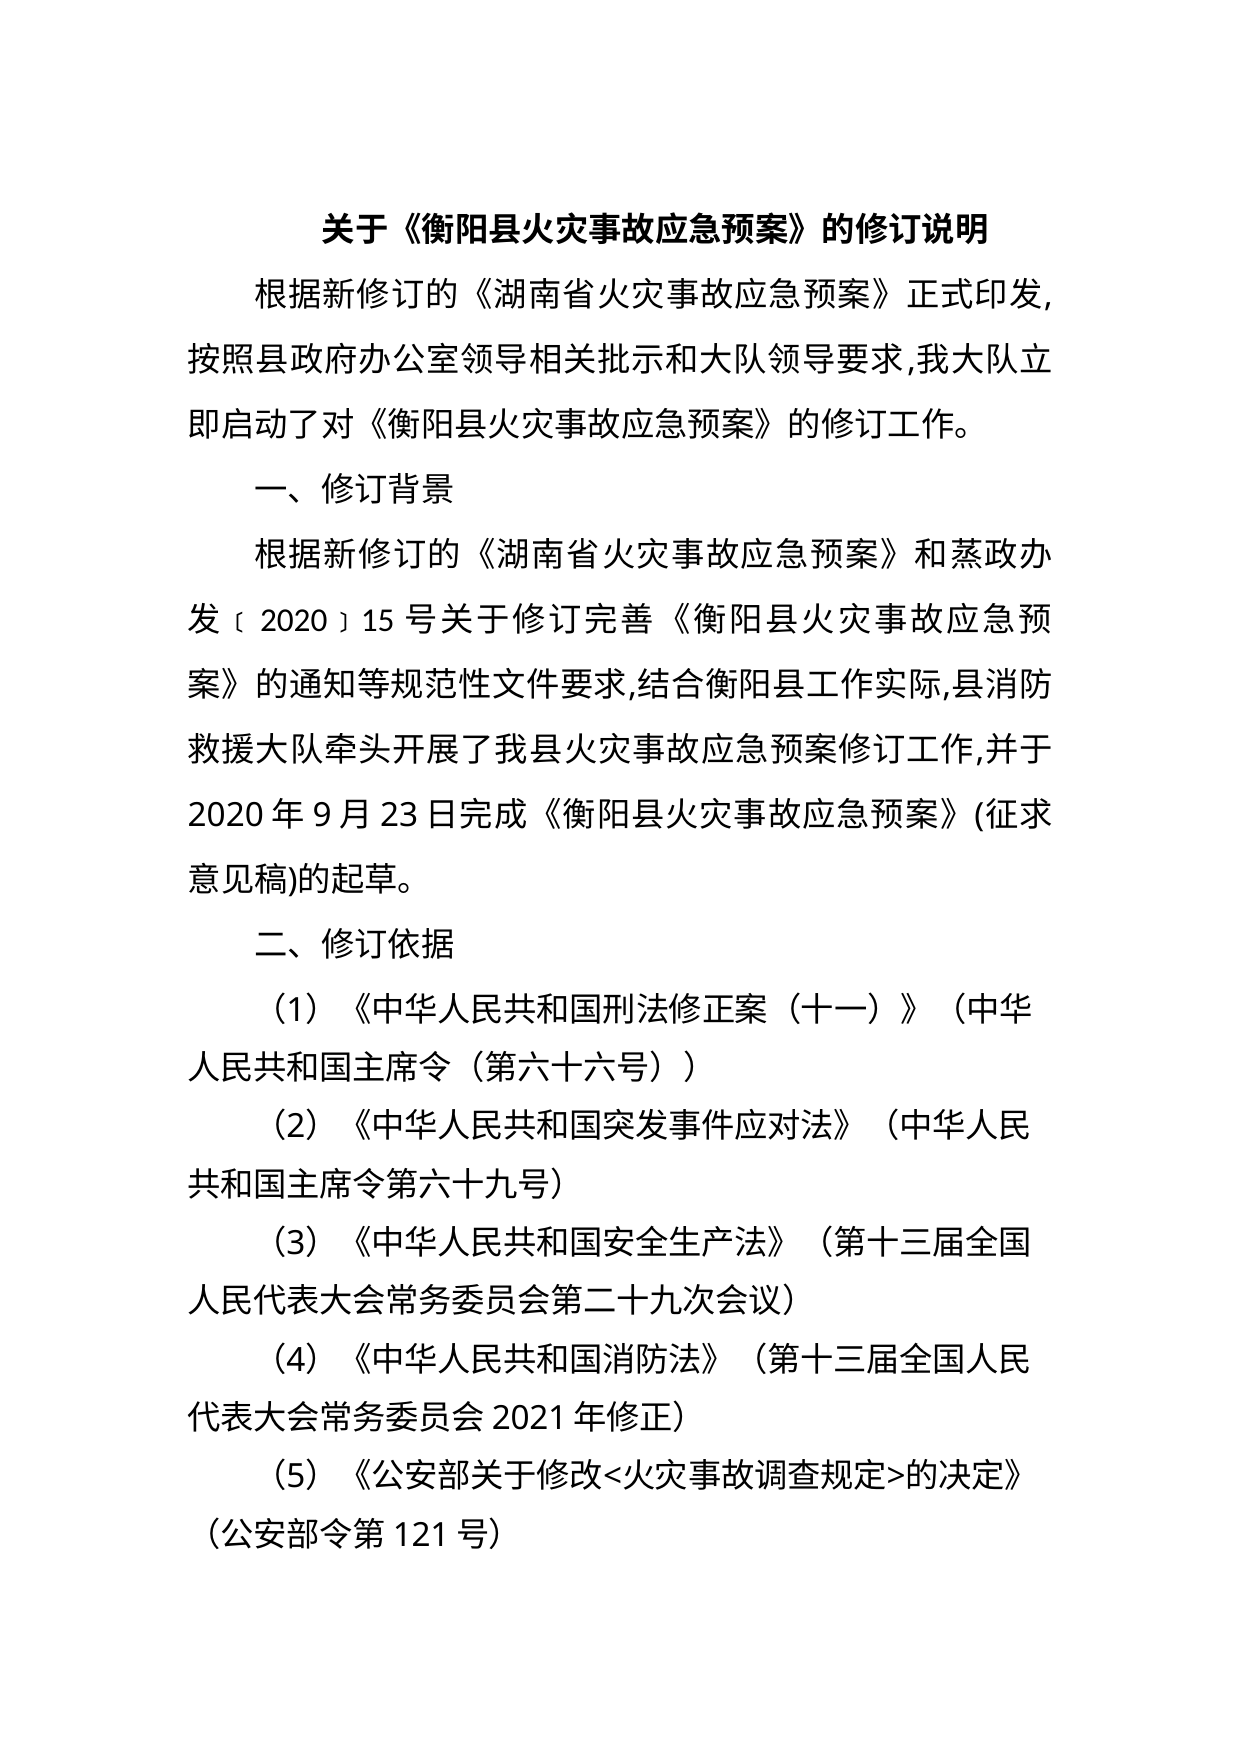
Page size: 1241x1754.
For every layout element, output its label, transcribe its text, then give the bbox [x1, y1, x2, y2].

text （3）《中华人民共和国安全生产法》（第十三届全国人民代表大会常务委员会第二十九次会议） [187, 1208, 1053, 1324]
text （4）《中华人民共和国消防法》（第十三届全国人民代表大会常务委员会2021年修正） [187, 1324, 1053, 1441]
list 修订背景 [187, 454, 1053, 519]
text 根据新修订的《湖南省火灾事故应急预案》正式印发,按照县政府办公室领导相关批示和大队领导要求,我大队立即启动了对《衡阳县火灾事故应急预案》的修订工作。 [187, 259, 1053, 454]
text 根据新修订的《湖南省火灾事故应急预案》和蒸政办发﹝2020﹞15号关于修订完善《衡阳县火灾事故应急预案》的通知等规范性文件要求,结合衡阳县工作实际,县消防救援大队牵头开展了我县火灾事故应急预案修订工作,并于2020年9月23日完成《衡阳县火灾事故应急预案》(征求意见稿)的起草。 [187, 519, 1053, 909]
text 关于《衡阳县火灾事故应急预案》的修订说明 [187, 194, 1053, 259]
text 二、修订依据 [187, 909, 1053, 974]
text （2）《中华人民共和国突发事件应对法》（中华人民共和国主席令第六十九号） [187, 1091, 1053, 1208]
text （5）《公安部关于修改<火灾事故调查规定>的决定》（公安部令第121号） [187, 1441, 1053, 1558]
text （1）《中华人民共和国刑法修正案（十一）》（中华人民共和国主席令（第六十六号）） [187, 974, 1053, 1091]
